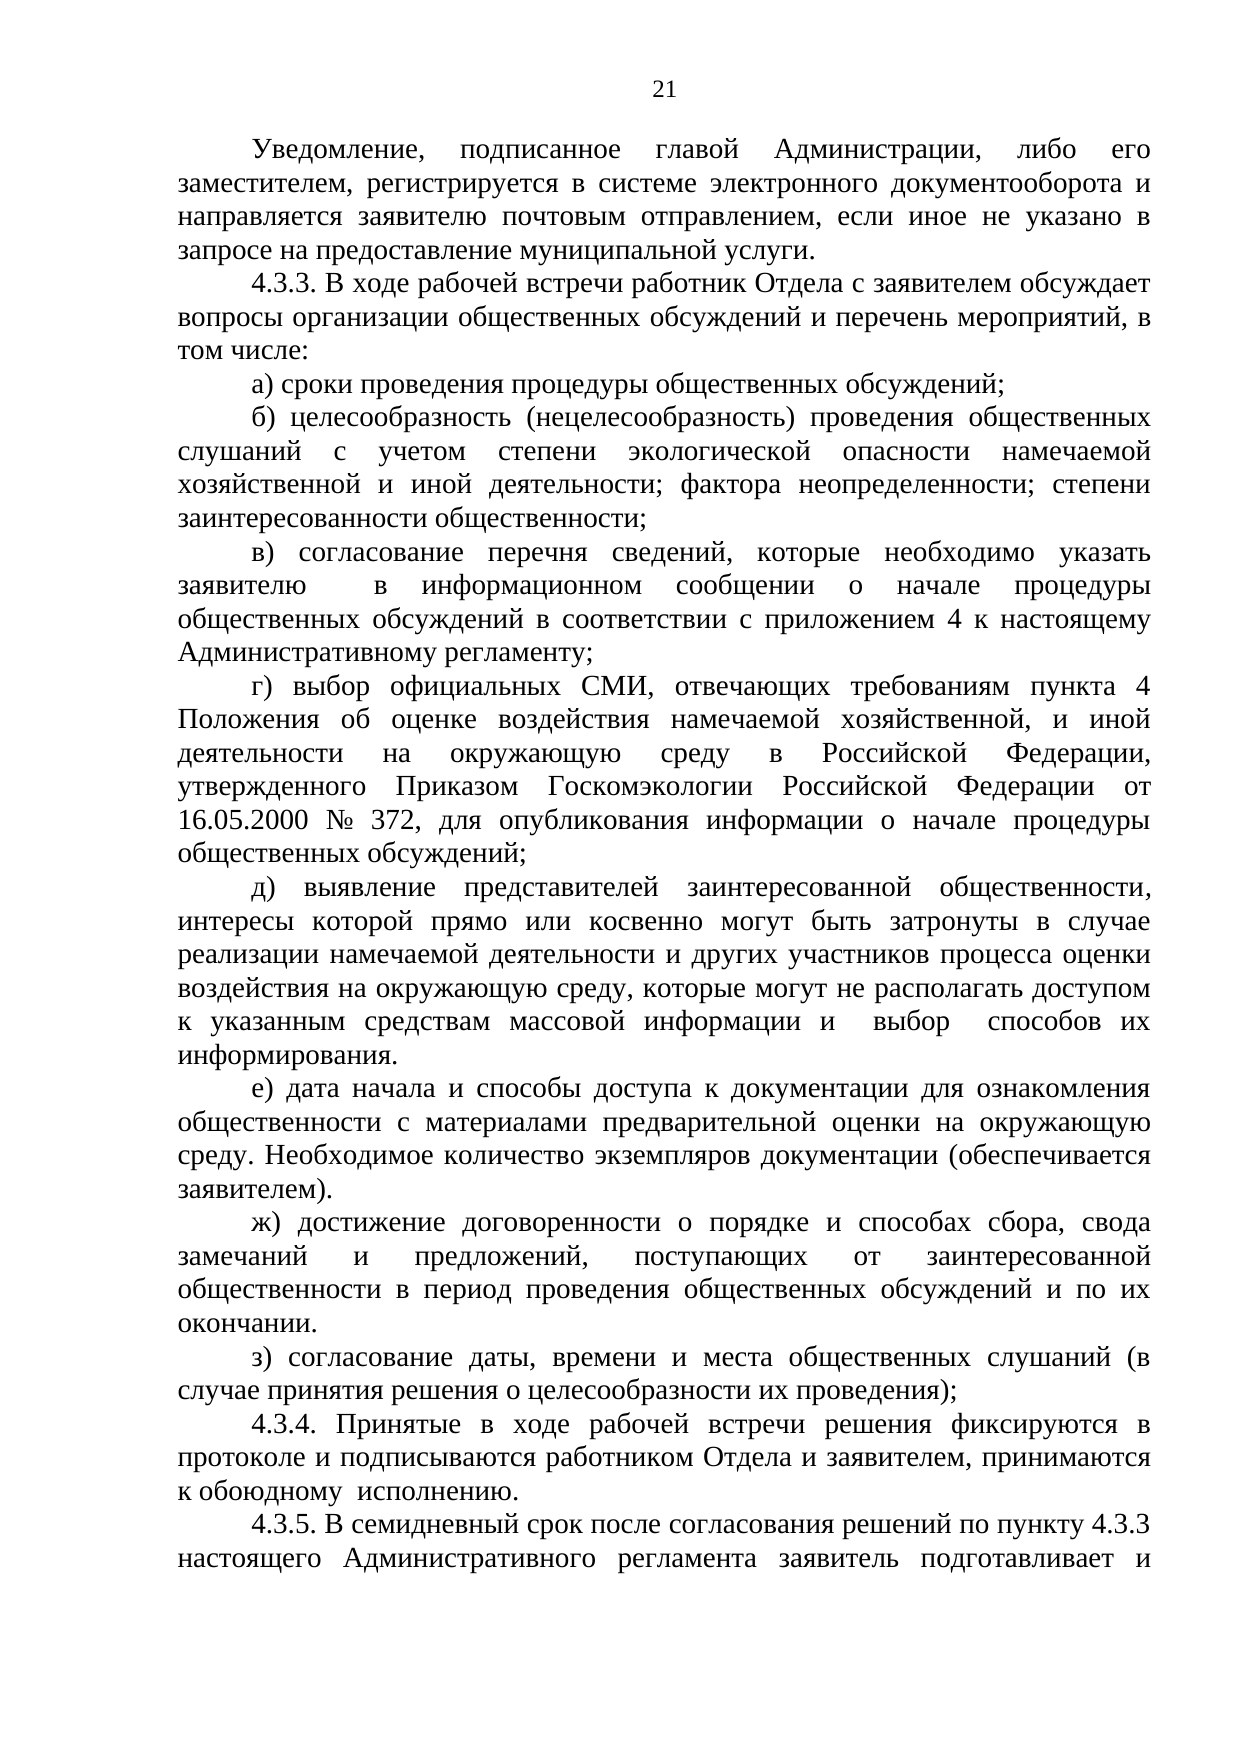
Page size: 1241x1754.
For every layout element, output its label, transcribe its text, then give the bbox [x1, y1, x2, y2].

text е) дата начала и способы доступа к документации для ознакомления общественности с материалами предварительной оценки на окружающую среду. Необходимое количество экземпляров документации (обеспечивается заявителем). [177, 1070, 1152, 1204]
text з) согласование даты, времени и места общественных слушаний (в случае принятия решения о целесообразности их проведения); [177, 1339, 1152, 1406]
text 4.3.4. Принятые в ходе рабочей встречи решения фиксируются в протоколе и подписываются работником Отдела и заявителем, принимаются к обоюдному исполнению. [177, 1406, 1152, 1506]
text Уведомление, подписанное главой Администрации, либо его заместителем, регистрируется в системе электронного документооборота и направляется заявителю почтовым отправлением, если иное не указано в запросе на предоставление муниципальной услуги. [177, 131, 1152, 265]
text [177, 1506, 1152, 1573]
text г) выбор официальных СМИ, отвечающих требованиям пункта 4 Положения об оценке воздействия намечаемой хозяйственной, и иной деятельности на окружающую среду в Российской Федерации, утвержденного Приказом Госкомэкологии Российской Федерации от 16.05.2000 № 372, для опубликования информации о начале процедуры общественных обсуждений; [177, 668, 1152, 869]
text ж) достижение договоренности о порядке и способах сбора, свода замечаний и предложений, поступающих от заинтересованной общественности в период проведения общественных обсуждений и по их окончании. [177, 1204, 1152, 1339]
text 4.3.3. В ходе рабочей встречи работник Отдела с заявителем обсуждает вопросы организации общественных обсуждений и перечень мероприятий, в том числе: [177, 265, 1152, 366]
text а) сроки проведения процедуры общественных обсуждений; [177, 366, 1152, 399]
text б) целесообразность (нецелесообразность) проведения общественных слушаний с учетом степени экологической опасности намечаемой хозяйственной и иной деятельности; фактора неопределенности; степени заинтересованности общественности; [177, 399, 1152, 534]
text в) согласование перечня сведений, которые необходимо указать заявителю в информационном сообщении о начале процедуры общественных обсуждений в соответствии с приложением 4 к настоящему Административному регламенту; [177, 534, 1152, 668]
text д) выявление представителей заинтересованной общественности, интересы которой прямо или косвенно могут быть затронуты в случае реализации намечаемой деятельности и других участников процесса оценки воздействия на окружающую среду, которые могут не располагать доступом к указанным средствам массовой информации и выбор способов их информирования. [177, 869, 1152, 1070]
